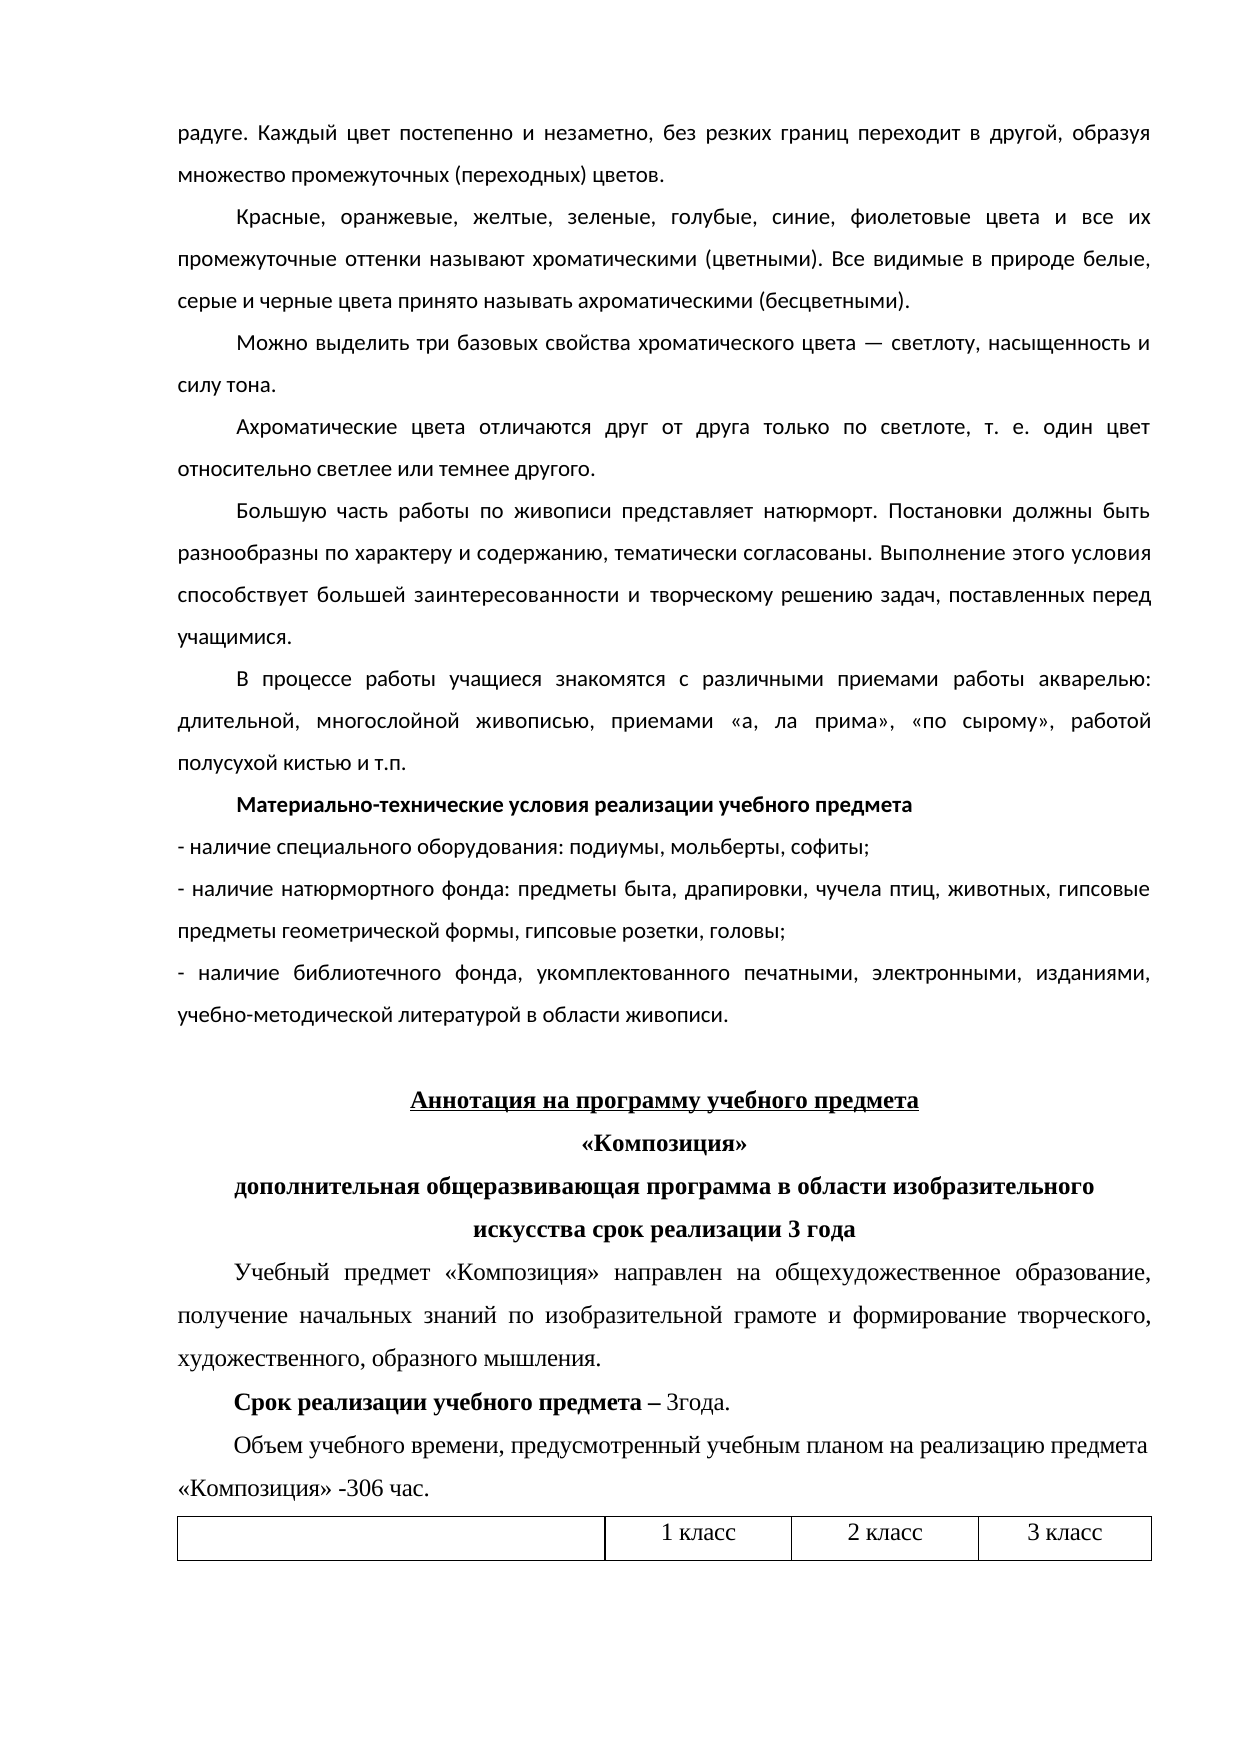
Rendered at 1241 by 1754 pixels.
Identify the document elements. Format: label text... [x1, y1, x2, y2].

text - наличие натюрмортного фонда: предметы быта, драпировки, чучела птиц, животных, гипсовые предметы геометрической формы, гипсовые розетки, головы; [177, 874, 1152, 944]
table_header [178, 1517, 604, 1560]
text В процессе работы учащиеся знакомятся с различными приемами работы акварелью: длительной, многослойной живописью, приемами «а, ла прима», «по сырому», работой полусухой кистью и т.п. [177, 664, 1152, 776]
text Материально-технические условия реализации учебного предмета [177, 790, 1152, 818]
text Срок реализации учебного предмета – 3года. [177, 1387, 1152, 1415]
text Красные, оранжевые, желтые, зеленые, голубые, синие, фиолетовые цвета и все их промежуточные оттенки называют хроматическими (цветными). Все видимые в природе белые, серые и черные цвета принято называть ахроматическими (бесцветными). [177, 202, 1152, 314]
text Можно выделить три базовых свойства хроматического цвета — светлоту, насыщенность и силу тона. [177, 328, 1152, 398]
text дополнительная общеразвивающая программа в области изобразительного искусства срок реализации 3 года [177, 1171, 1152, 1243]
text «Композиция» [177, 1128, 1152, 1157]
text - наличие библиотечного фонда, укомплектованного печатными, электронными, изданиями, учебно-методической литературой в области живописи. [177, 958, 1152, 1028]
text Аннотация на программу учебного предмета [177, 1085, 1152, 1113]
table_header 3 класс [979, 1517, 1151, 1560]
text - наличие специального оборудования: подиумы, мольберты, софиты; [177, 832, 1152, 860]
text Объем учебного времени, предусмотренный учебным планом на реализацию предмета «Композиция» -306 час. [177, 1430, 1152, 1502]
table_header 2 класс [792, 1517, 978, 1560]
text Учебный предмет «Композиция» направлен на общехудожественное образование, получение начальных знаний по изобразительной грамоте и формирование творческого, художественного, образного мышления. [177, 1257, 1152, 1372]
text Ахроматические цвета отличаются друг от друга только по светлоте, т. е. один цвет относительно светлее или темнее другого. [177, 412, 1152, 482]
text Большую часть работы по живописи представляет натюрморт. Постановки должны быть разнообразны по характеру и содержанию, тематически согласованы. Выполнение этого условия способствует большей заинтересованности и творческому решению задач, поставленных перед учащимися. [177, 496, 1152, 650]
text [177, 118, 1152, 188]
table_header 1 класс [606, 1517, 791, 1560]
